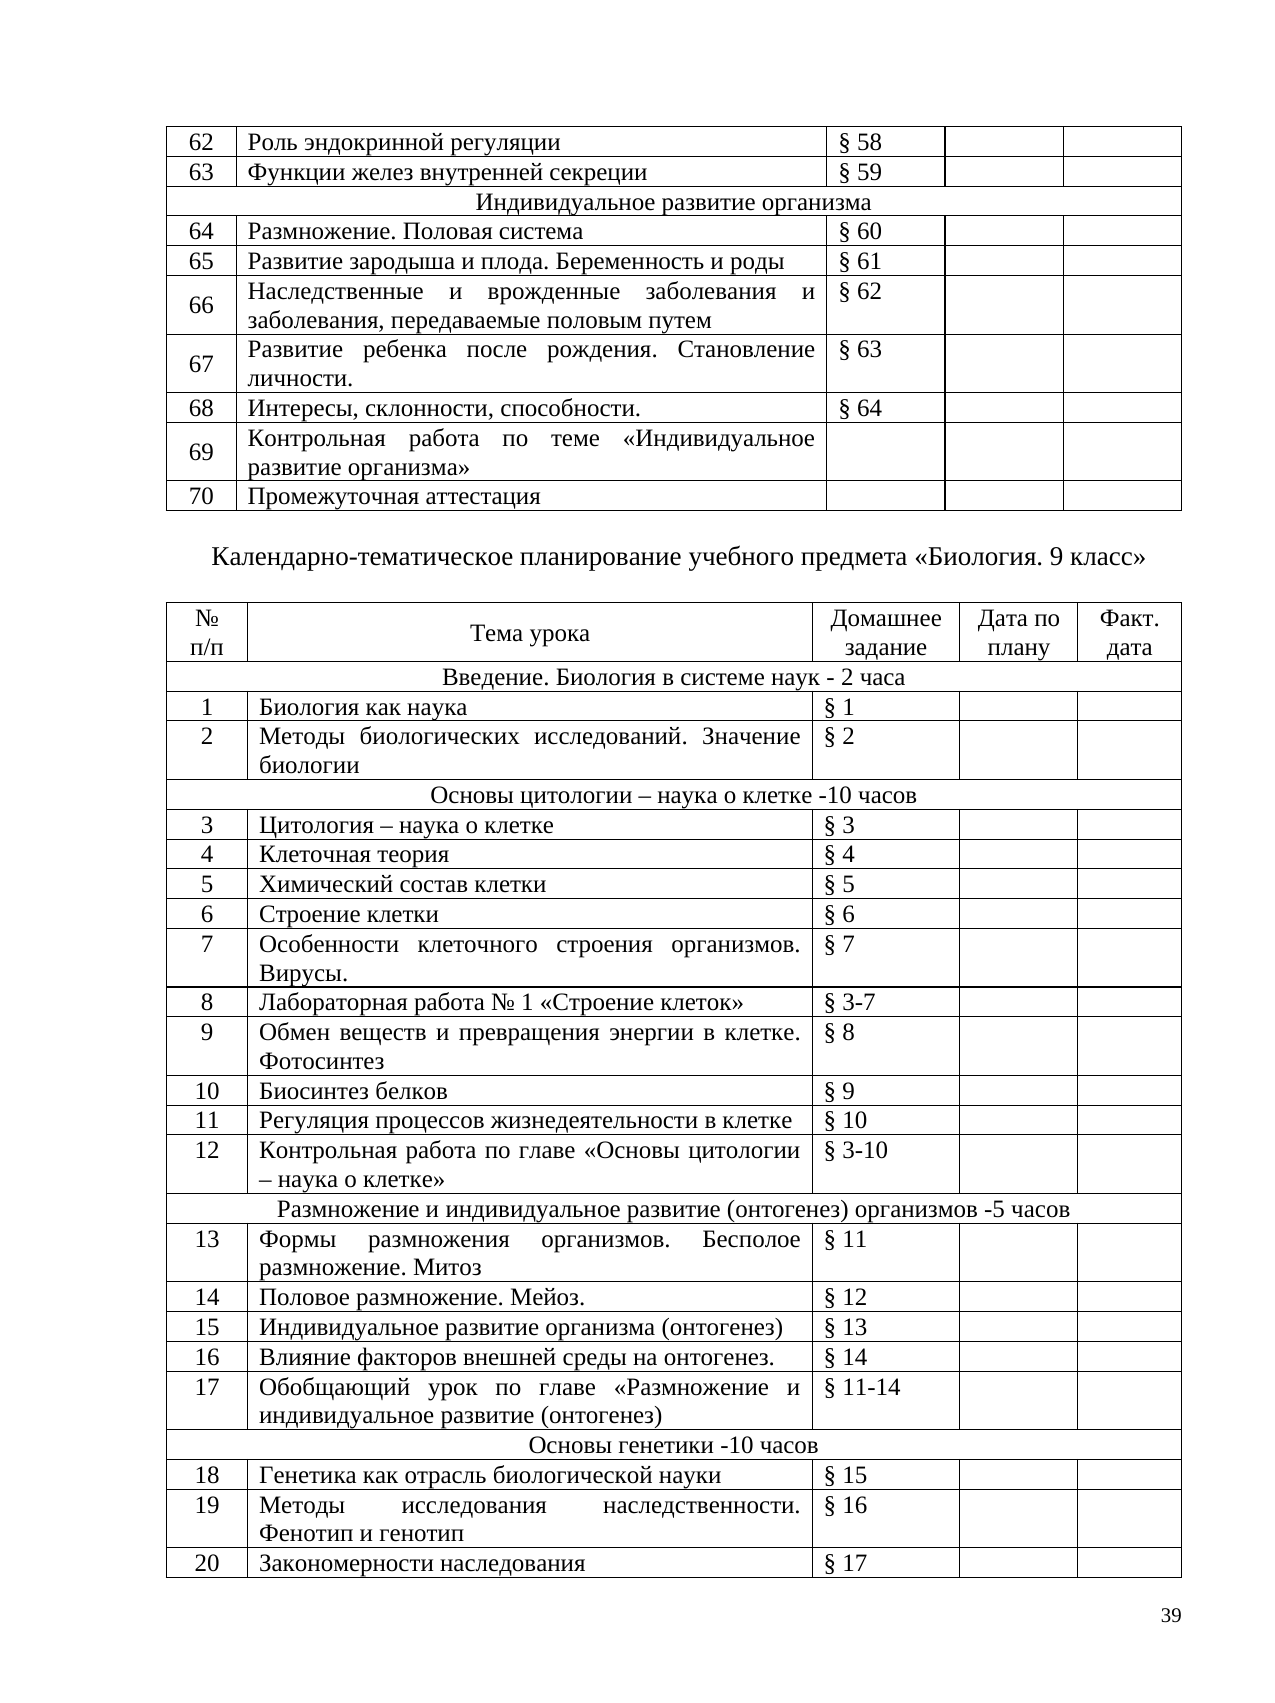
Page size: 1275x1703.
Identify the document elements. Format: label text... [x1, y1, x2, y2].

table_cell § 12 [813, 1282, 959, 1311]
table_cell Контрольная работа по главе «Основы цитологии – наука о клетке» [248, 1135, 812, 1193]
table_cell Функции желез внутренней секреции [237, 157, 826, 186]
table_cell Методы исследования наследственности. Фенотип и генотип [248, 1490, 812, 1547]
table_cell § 59 [827, 157, 944, 186]
table_cell 10 [167, 1076, 247, 1104]
table_cell [960, 899, 1077, 928]
table_cell [960, 1224, 1077, 1281]
table_cell [1064, 127, 1181, 156]
table_cell [946, 127, 1063, 156]
text Календарно-тематическое планирование учебного предмета «Биология. 9 класс» [177, 540, 1181, 571]
table_cell [1078, 1017, 1181, 1075]
table_cell [960, 869, 1077, 898]
table_cell § 4 [813, 840, 959, 868]
table_cell [1064, 216, 1181, 245]
table_cell 62 [167, 127, 236, 156]
table_cell 16 [167, 1342, 247, 1371]
table_cell [960, 1372, 1077, 1429]
table_cell Основы генетики -10 часов [167, 1430, 1181, 1459]
table_cell Введение. Биология в системе наук - 2 часа [167, 662, 1181, 691]
table_cell [1064, 335, 1181, 392]
table_cell [1078, 1224, 1181, 1281]
table_cell [946, 246, 1063, 275]
table_cell Промежуточная аттестация [237, 481, 826, 510]
table_cell Обобщающий урок по главе «Размножение и индивидуальное развитие (онтогенез) [248, 1372, 812, 1429]
table_cell Методы биологических исследований. Значение биологии [248, 721, 812, 779]
table_cell Размножение. Половая система [237, 216, 826, 245]
table_cell Размножение и индивидуальное развитие (онтогенез) организмов -5 часов [167, 1194, 1181, 1223]
table_cell Развитие ребенка после рождения. Становление личности. [237, 335, 826, 392]
table_cell 13 [167, 1224, 247, 1281]
table_cell § 17 [813, 1548, 959, 1577]
table_cell [960, 1076, 1077, 1104]
table_cell § 60 [827, 216, 944, 245]
table_cell § 11-14 [813, 1372, 959, 1429]
table_cell Биосинтез белков [248, 1076, 812, 1104]
table_cell § 8 [813, 1017, 959, 1075]
table_cell Интересы, склонности, способности. [237, 393, 826, 422]
table_cell Цитология – наука о клетке [248, 810, 812, 838]
table_cell [960, 1017, 1077, 1075]
table_cell § 62 [827, 276, 944, 333]
table_cell § 63 [827, 335, 944, 392]
table_cell [960, 1460, 1077, 1489]
table_cell [1078, 929, 1181, 986]
table_cell 9 [167, 1017, 247, 1075]
table_cell Влияние факторов внешней среды на онтогенез. [248, 1342, 812, 1371]
table_cell [1078, 692, 1181, 720]
table_cell [960, 1490, 1077, 1547]
table_cell § 3-10 [813, 1135, 959, 1193]
table_cell 63 [167, 157, 236, 186]
table_cell [1078, 1312, 1181, 1341]
table_cell Генетика как отрасль биологической науки [248, 1460, 812, 1489]
table_cell § 6 [813, 899, 959, 928]
table_cell Индивидуальное развитие организма (онтогенез) [248, 1312, 812, 1341]
table_cell Химический состав клетки [248, 869, 812, 898]
table_cell [946, 335, 1063, 392]
table_cell Роль эндокринной регуляции [237, 127, 826, 156]
table_cell [1078, 1548, 1181, 1577]
table_cell 3 [167, 810, 247, 838]
table_cell 69 [167, 423, 236, 480]
table_cell [1078, 1490, 1181, 1547]
table_cell § 58 [827, 127, 944, 156]
table_cell [960, 1106, 1077, 1134]
table_cell Обмен веществ и превращения энергии в клетке. Фотосинтез [248, 1017, 812, 1075]
table_cell [946, 481, 1063, 510]
table_cell [946, 423, 1063, 480]
table_cell [1064, 157, 1181, 186]
table_cell Клеточная теория [248, 840, 812, 868]
table_cell Строение клетки [248, 899, 812, 928]
table_cell § 7 [813, 929, 959, 986]
table_cell 67 [167, 335, 236, 392]
table_cell [1064, 481, 1181, 510]
table_cell Особенности клеточного строения организмов. Вирусы. [248, 929, 812, 986]
table_cell [827, 423, 944, 480]
table_cell [1078, 1342, 1181, 1371]
table_cell Формы размножения организмов. Бесполое размножение. Митоз [248, 1224, 812, 1281]
table_cell [960, 1548, 1077, 1577]
table_header Дата по плану [960, 603, 1077, 661]
table_cell [1078, 1372, 1181, 1429]
table_cell [960, 692, 1077, 720]
table_cell 5 [167, 869, 247, 898]
table_cell 17 [167, 1372, 247, 1429]
table_cell [960, 988, 1077, 1016]
table_cell § 64 [827, 393, 944, 422]
table_cell Биология как наука [248, 692, 812, 720]
table_cell § 2 [813, 721, 959, 779]
table_cell [960, 721, 1077, 779]
table_cell § 14 [813, 1342, 959, 1371]
table_cell § 5 [813, 869, 959, 898]
table_cell [960, 929, 1077, 986]
table_cell § 11 [813, 1224, 959, 1281]
table_cell 4 [167, 840, 247, 868]
table_cell 11 [167, 1106, 247, 1134]
table_cell [960, 1312, 1077, 1341]
table_cell [960, 840, 1077, 868]
table_cell 20 [167, 1548, 247, 1577]
table_cell 19 [167, 1490, 247, 1547]
table_cell [1078, 1135, 1181, 1193]
table_header Факт. дата [1078, 603, 1181, 661]
table_cell [827, 481, 944, 510]
table_cell [1064, 276, 1181, 333]
table_cell § 9 [813, 1076, 959, 1104]
table_header № п/п [167, 603, 247, 661]
table_header Тема урока [248, 603, 812, 661]
table_cell 70 [167, 481, 236, 510]
table_cell 7 [167, 929, 247, 986]
table_cell [1078, 869, 1181, 898]
table_cell 6 [167, 899, 247, 928]
table_cell § 16 [813, 1490, 959, 1547]
table_cell § 13 [813, 1312, 959, 1341]
table_cell 12 [167, 1135, 247, 1193]
table_cell [946, 157, 1063, 186]
table_cell [946, 276, 1063, 333]
table_cell § 15 [813, 1460, 959, 1489]
table_cell [1078, 1076, 1181, 1104]
table_cell [1064, 423, 1181, 480]
table_cell [1064, 393, 1181, 422]
table_cell Лабораторная работа № 1 «Строение клеток» [248, 988, 812, 1016]
table_cell 18 [167, 1460, 247, 1489]
table_cell [960, 1135, 1077, 1193]
table_cell 1 [167, 692, 247, 720]
table_cell Основы цитологии – наука о клетке -10 часов [167, 780, 1181, 809]
table_header Домашнее задание [813, 603, 959, 661]
table_cell 64 [167, 216, 236, 245]
table_cell [946, 393, 1063, 422]
table_cell § 3-7 [813, 988, 959, 1016]
table_cell [1078, 1460, 1181, 1489]
table_cell Развитие зародыша и плода. Беременность и роды [237, 246, 826, 275]
table_cell Закономерности наследования [248, 1548, 812, 1577]
table_cell 14 [167, 1282, 247, 1311]
table_cell [1078, 1106, 1181, 1134]
table_cell [960, 1282, 1077, 1311]
table_cell [960, 810, 1077, 838]
table_cell 2 [167, 721, 247, 779]
table_cell § 10 [813, 1106, 959, 1134]
table_cell § 61 [827, 246, 944, 275]
table_cell [1078, 1282, 1181, 1311]
table_cell 65 [167, 246, 236, 275]
table_cell [1078, 810, 1181, 838]
table_cell Половое размножение. Мейоз. [248, 1282, 812, 1311]
table_cell 15 [167, 1312, 247, 1341]
table_cell [1078, 899, 1181, 928]
table_cell [1078, 840, 1181, 868]
table_cell Регуляция процессов жизнедеятельности в клетке [248, 1106, 812, 1134]
table_cell Контрольная работа по теме «Индивидуальное развитие организма» [237, 423, 826, 480]
table_cell [1078, 721, 1181, 779]
table_cell 66 [167, 276, 236, 333]
table_cell § 1 [813, 692, 959, 720]
table_cell [960, 1342, 1077, 1371]
table_cell 8 [167, 988, 247, 1016]
table_cell 68 [167, 393, 236, 422]
table_cell § 3 [813, 810, 959, 838]
table_cell Индивидуальное развитие организма [167, 187, 1181, 215]
table_cell [1078, 988, 1181, 1016]
table_cell [1064, 246, 1181, 275]
table_cell Наследственные и врожденные заболевания и заболевания, передаваемые половым путем [237, 276, 826, 333]
table_cell [946, 216, 1063, 245]
